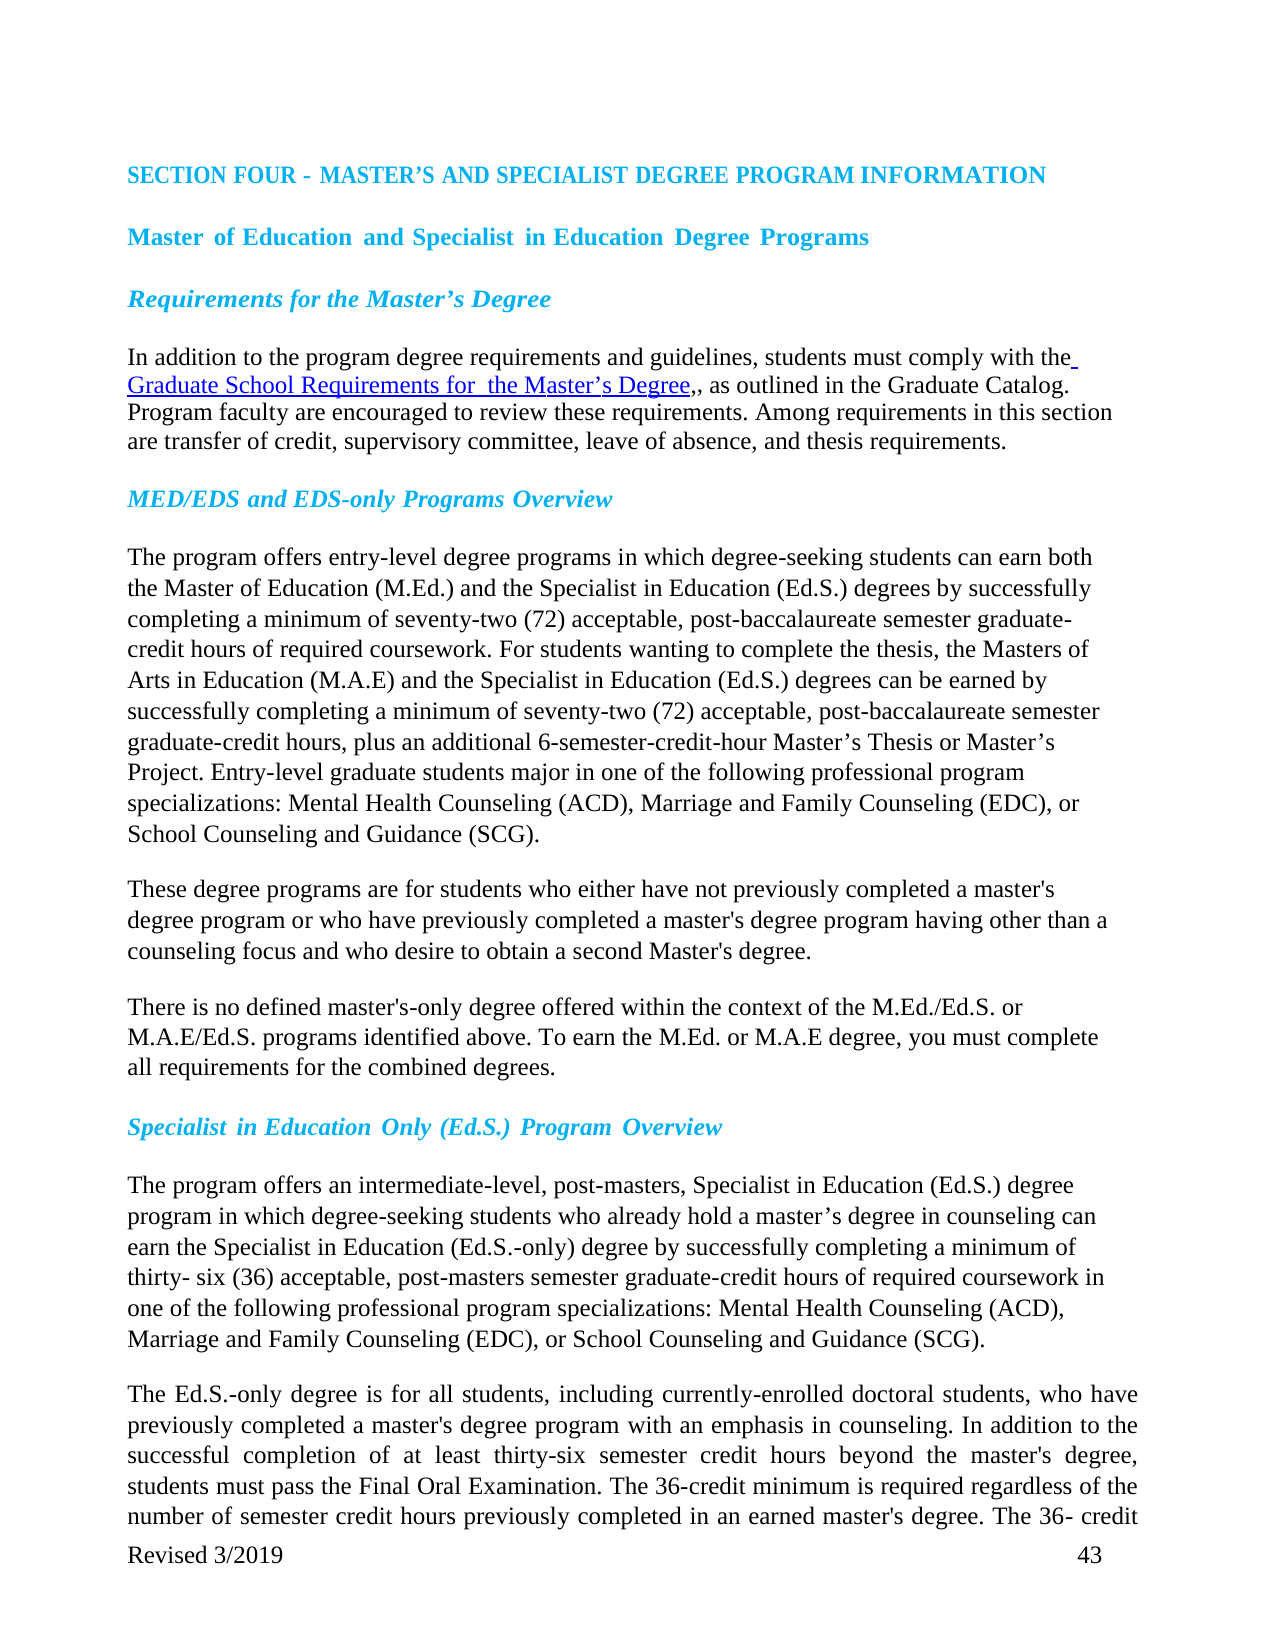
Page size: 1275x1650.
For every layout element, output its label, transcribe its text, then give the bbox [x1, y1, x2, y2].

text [127, 1379, 1138, 1530]
subtitle SECTION FOUR - MASTER’S AND SPECIALIST DEGREE PROGRAM INFORMATION [127, 160, 1144, 189]
subtitle Requirements for the Master’s Degree [127, 284, 1144, 313]
text These degree programs are for students who either have not previously completed a master's degree program or who have previously completed a master's degree program having other than a counseling focus and who desire to obtain a second Master's degree. [127, 874, 1126, 965]
subtitle Specialist in Education Only (Ed.S.) Program Overview [127, 1112, 1144, 1141]
text In addition to the program degree requirements and guidelines, students must comply with the Graduate School Requirements for the Master’s Degree,, as outlined in the Graduate Catalog. Program faculty are encouraged to review these requirements. Among requirements in this section are transfer of credit, supervisory committee, leave of absence, and thesis requirements. [127, 342, 1146, 455]
subtitle MED/EDS and EDS-only Programs Overview [127, 484, 1144, 513]
subtitle Master of Education and Specialist in Education Degree Programs [127, 222, 1144, 251]
text The program offers entry-level degree programs in which degree-seeking students can earn both the Master of Education (M.Ed.) and the Specialist in Education (Ed.S.) degrees by successfully completing a minimum of seventy-two (72) acceptable, post-baccalaureate semester graduate- credit hours of required coursework. For students wanting to complete the thesis, the Masters of Arts in Education (M.A.E) and the Specialist in Education (Ed.S.) degrees can be earned by successfully completing a minimum of seventy-two (72) acceptable, post-baccalaureate semester graduate-credit hours, plus an additional 6-semester-credit-hour Master’s Thesis or Master’s Project. Entry-level graduate students major in one of the following professional program specializations: Mental Health Counseling (ACD), Marriage and Family Counseling (EDC), or School Counseling and Guidance (SCG). [127, 542, 1119, 847]
text The program offers an intermediate-level, post-masters, Specialist in Education (Ed.S.) degree program in which degree-seeking students who already hold a master’s degree in counseling can earn the Specialist in Education (Ed.S.-only) degree by successfully completing a minimum of thirty- six (36) acceptable, post-masters semester graduate-credit hours of required coursework in one of the following professional program specializations: Mental Health Counseling (ACD), Marriage and Family Counseling (EDC), or School Counseling and Guidance (SCG). [127, 1170, 1125, 1353]
text There is no defined master's-only degree offered within the context of the M.Ed./Ed.S. or M.A.E/Ed.S. programs identified above. To earn the M.Ed. or M.A.E degree, you must complete all requirements for the combined degrees. [127, 992, 1117, 1081]
